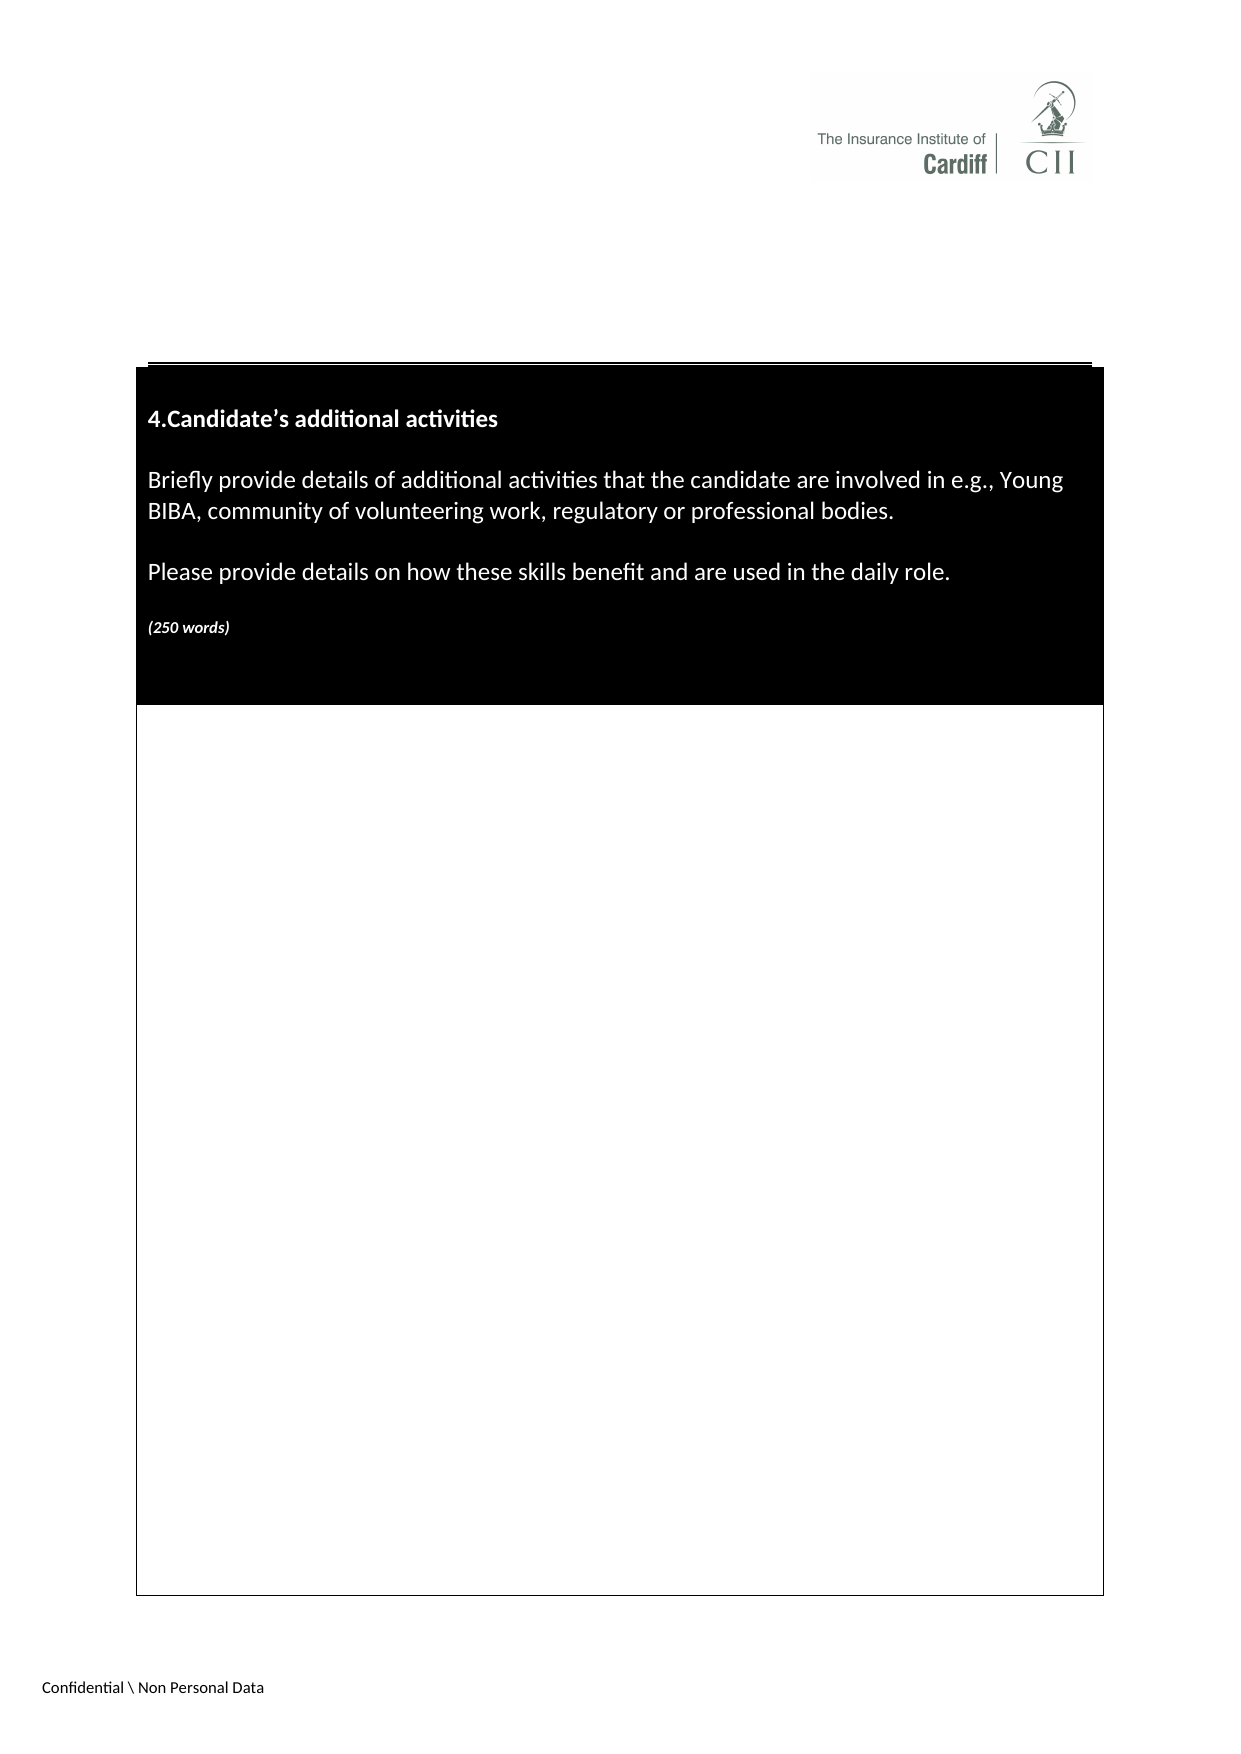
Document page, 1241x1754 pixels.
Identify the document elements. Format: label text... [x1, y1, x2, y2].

table_header 4.Candidate’s additional activities Briefly provide details of additional activities that the candidate are involved in e.g., Young BIBA, community of volunteering work, regulatory or professional bodies. Please provide details on how these skills benefit and are used in the daily role. (250 words) [137, 368, 1103, 704]
table_cell [137, 705, 1103, 1595]
picture [810, 73, 1093, 182]
